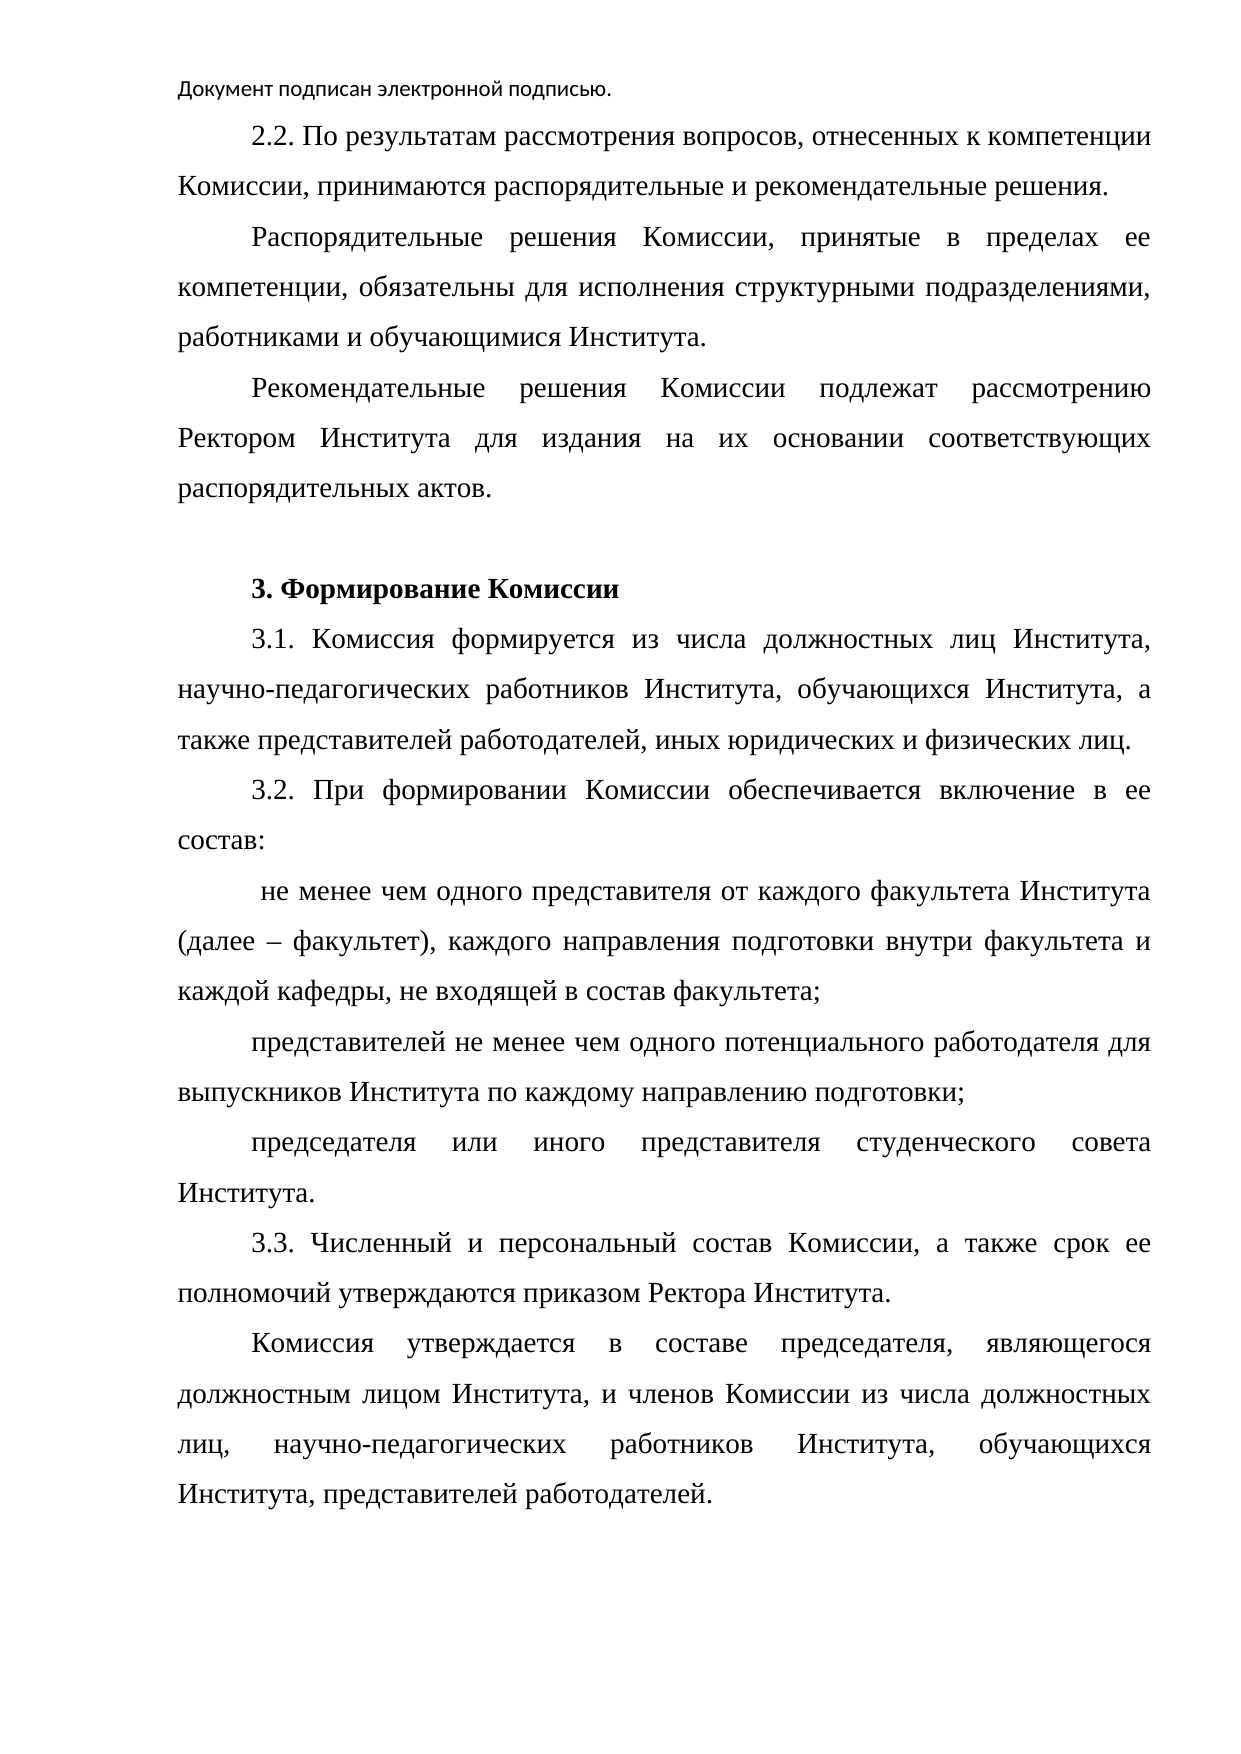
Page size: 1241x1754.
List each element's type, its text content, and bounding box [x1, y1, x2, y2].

text 3. Формирование Комиссии [177, 571, 1152, 604]
text Рекомендательные решения Комиссии подлежат рассмотрению Ректором Института для издания на их основании соответствующих распорядительных актов. [177, 370, 1152, 504]
text Распорядительные решения Комиссии, принятые в пределах ее компетенции, обязательны для исполнения структурными подразделениями, работниками и обучающимися Института. [177, 219, 1152, 353]
text 3.2. При формировании Комиссии обеспечивается включение в ее состав: [177, 772, 1152, 856]
text не менее чем одного представителя от каждого факультета Института (далее – факультет), каждого направления подготовки внутри факультета и каждой кафедры, не входящей в состав факультета; [177, 873, 1152, 1007]
text 3.3. Численный и персональный состав Комиссии, а также срок ее полномочий утверждаются приказом Ректора Института. [177, 1225, 1152, 1309]
text председателя или иного представителя студенческого совета Института. [177, 1124, 1152, 1208]
text 2.2. По результатам рассмотрения вопросов, отнесенных к компетенции Комиссии, принимаются распорядительные и рекомендательные решения. [177, 118, 1152, 202]
text 3.1. Комиссия формируется из числа должностных лиц Института, научно-педагогических работников Института, обучающихся Института, а также представителей работодателей, иных юридических и физических лиц. [177, 621, 1152, 755]
text Комиссия утверждается в составе председателя, являющегося должностным лицом Института, и членов Комиссии из числа должностных лиц, научно-педагогических работников Института, обучающихся Института, представителей работодателей. [177, 1326, 1152, 1510]
text представителей не менее чем одного потенциального работодателя для выпускников Института по каждому направлению подготовки; [177, 1024, 1152, 1108]
